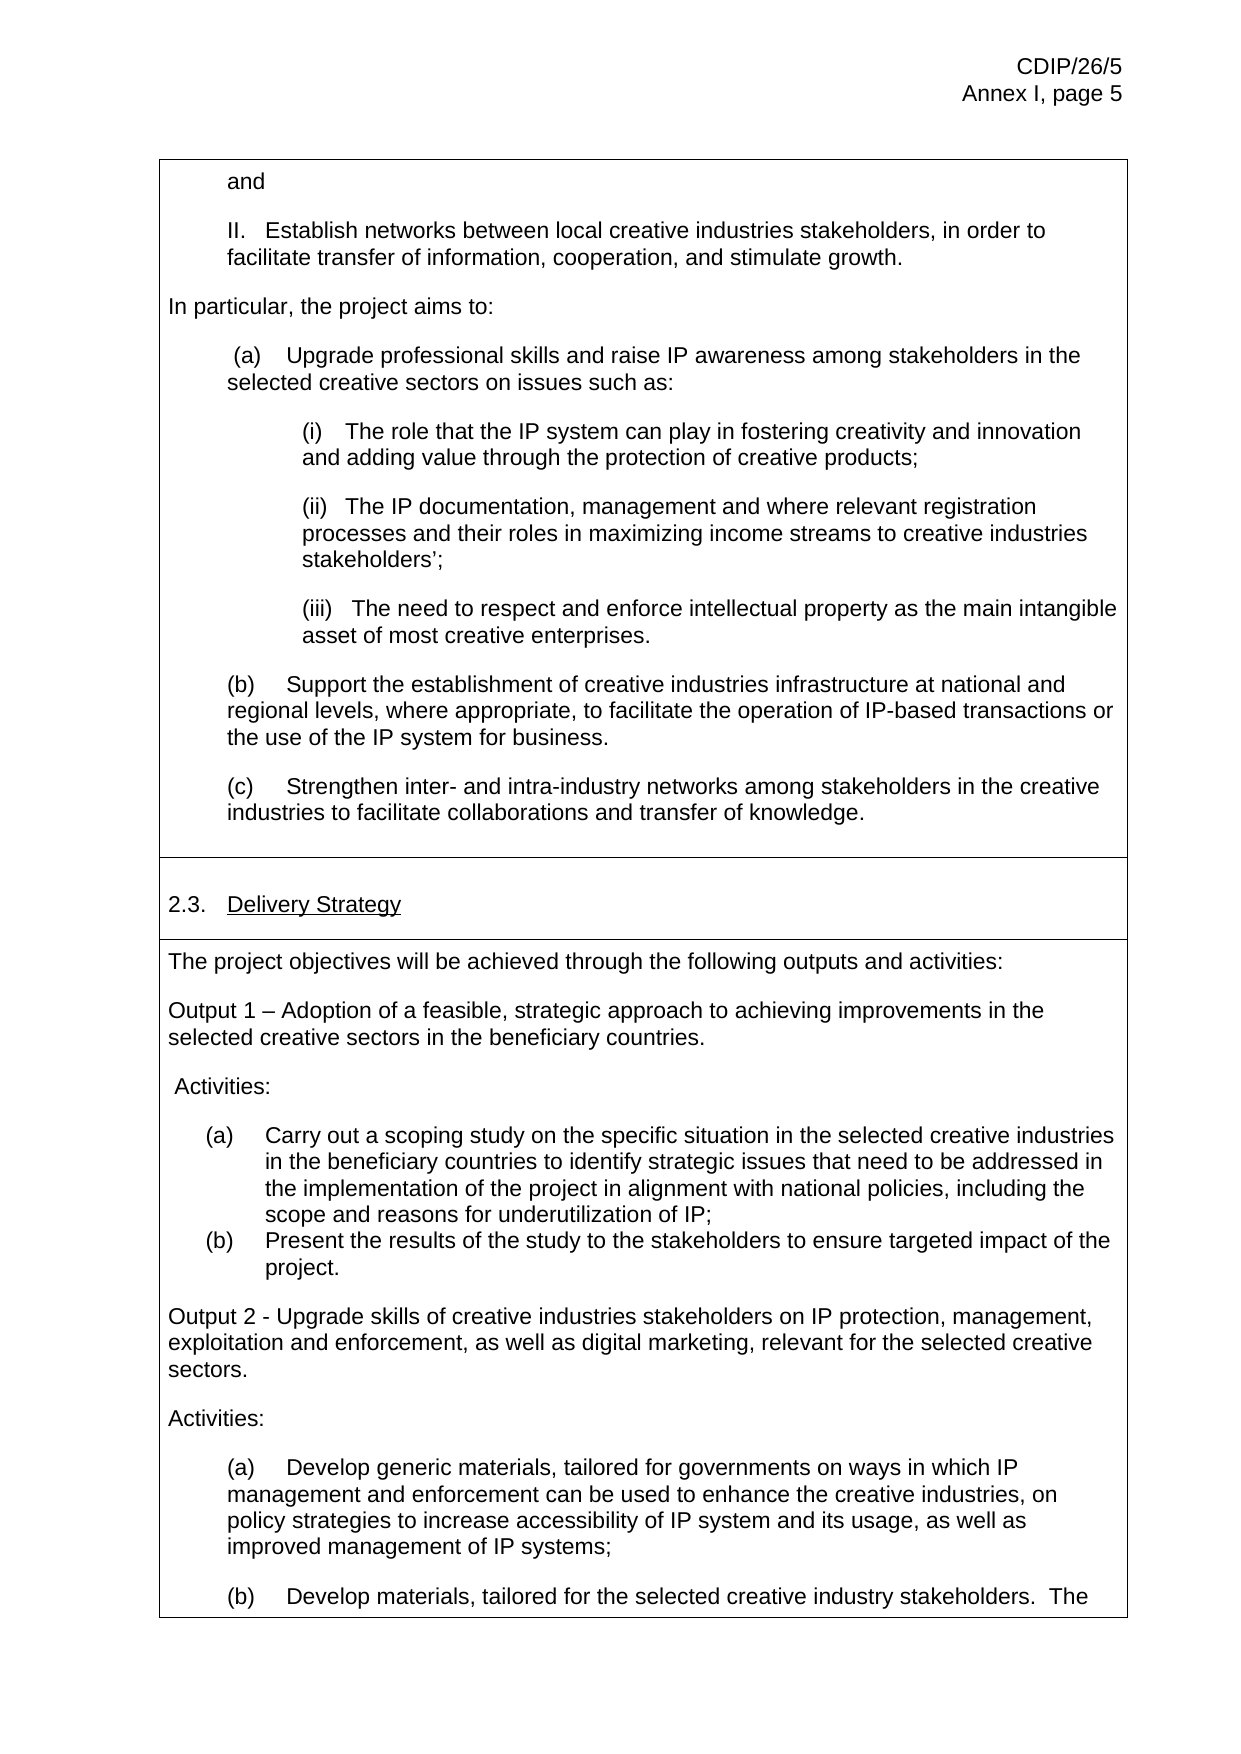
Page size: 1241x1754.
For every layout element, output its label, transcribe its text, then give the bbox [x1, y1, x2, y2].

table_cell 2.3. Delivery Strategy [160, 858, 1127, 938]
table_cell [160, 160, 1127, 857]
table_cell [160, 940, 1127, 1617]
